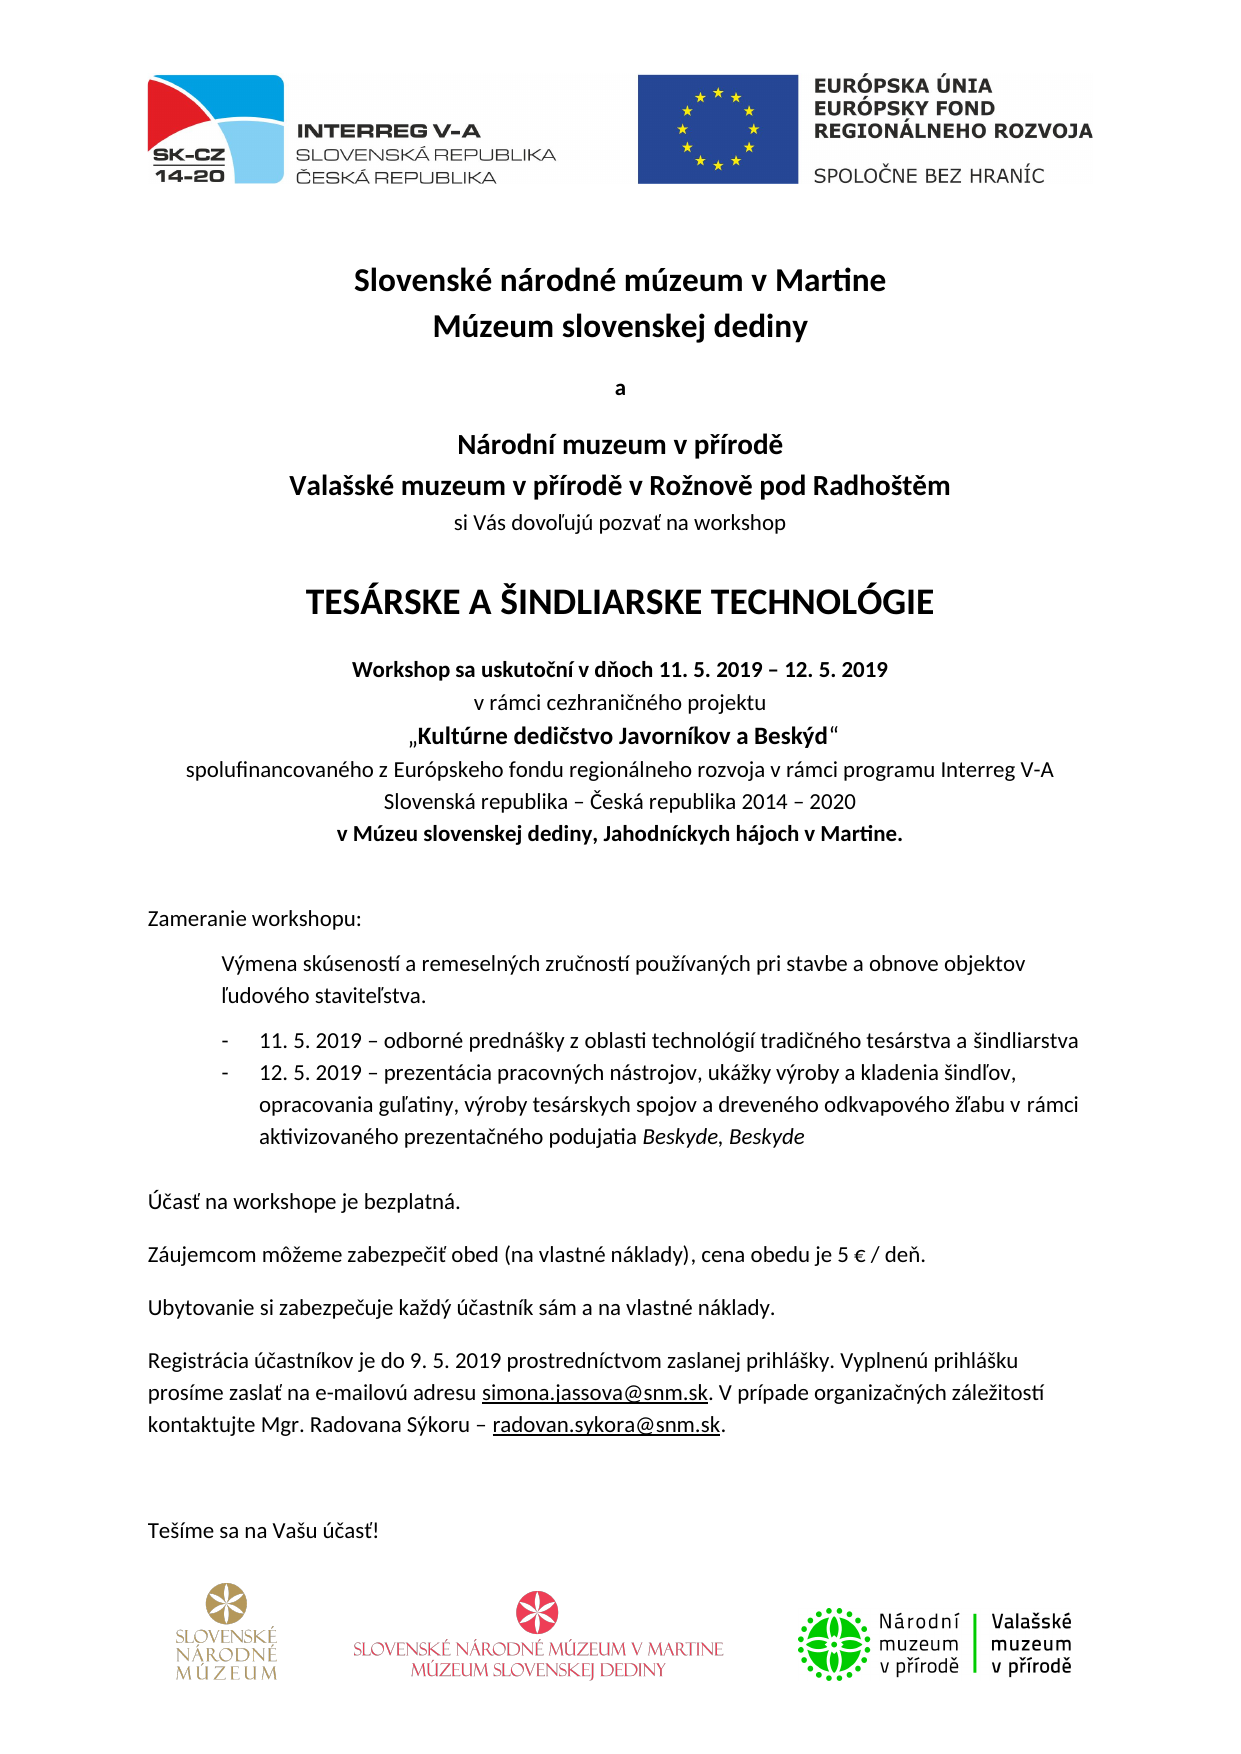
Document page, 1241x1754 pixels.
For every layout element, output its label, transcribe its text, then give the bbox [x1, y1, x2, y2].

text spolufinancovaného z Európskeho fondu regionálneho rozvoja v rámci programu Interreg V-A Slovenská republika – Česká republika 2014 – 2020 [148, 755, 1093, 815]
text si Vás dovoľujú pozvať na workshop [148, 508, 1093, 536]
list 12. 5. 2019 – prezentácia pracovných nástrojov, ukážky výroby a kladenia šindľov, opracovania guľatiny, výroby tesárskych spojov a dreveného odkvapového žľabu v rámci [221, 1058, 1093, 1118]
text Národní muzeum v přírodě [148, 426, 1093, 462]
text TESÁRSKE A ŠINDLIARSKE TECHNOLÓGIE [148, 578, 1093, 623]
picture [169, 1583, 291, 1681]
text Záujemcom môžeme zabezpečiť obed (na vlastné náklady), cena obedu je 5 € / deň. [148, 1240, 1093, 1268]
picture [147, 73, 1093, 184]
text Zameranie workshopu: [148, 904, 1093, 932]
picture [798, 1608, 1071, 1681]
text a [148, 373, 1093, 401]
text Registrácia účastníkov je do 9. 5. 2019 prostredníctvom zaslanej prihlášky. Vyplnenú prihlášku prosíme zaslať na e-mailovú adresu simona.jassova@snm.sk. V prípade organizačných záležitostí kontaktujte Mgr. Radovana Sýkoru – radovan.sykora@snm.sk. [148, 1346, 1093, 1438]
text v rámci cezhraničného projektu [148, 688, 1093, 716]
list aktivizovaného prezentačného podujatia Beskyde, Beskyde [259, 1122, 1093, 1151]
picture [347, 1591, 737, 1681]
text „Kultúrne dedičstvo Javorníkov a Beskýd“ [148, 720, 1093, 750]
list 11. 5. 2019 – odborné prednášky z oblasti technológií tradičného tesárstva a šindliarstva [221, 1026, 1093, 1054]
text Účasť na workshope je bezplatná. [148, 1187, 1093, 1215]
text Výmena skúseností a remeselných zručností používaných pri stavbe a obnove objektov ľudového staviteľstva. [221, 949, 1093, 1009]
text Workshop sa uskutoční v dňoch 11. 5. 2019 – 12. 5. 2019 [148, 655, 1093, 683]
text Ubytovanie si zabezpečuje každý účastník sám a na vlastné náklady. [148, 1293, 1093, 1321]
text v Múzeu slovenskej dediny, Jahodníckych hájoch v Martine. [148, 819, 1093, 847]
text Valašské muzeum v přírodě v Rožnově pod Radhoštěm [148, 467, 1093, 503]
text Slovenské národné múzeum v Martine Múzeum slovenskej dediny [148, 259, 1093, 346]
text Tešíme sa na Vašu účasť! [148, 1516, 1093, 1544]
